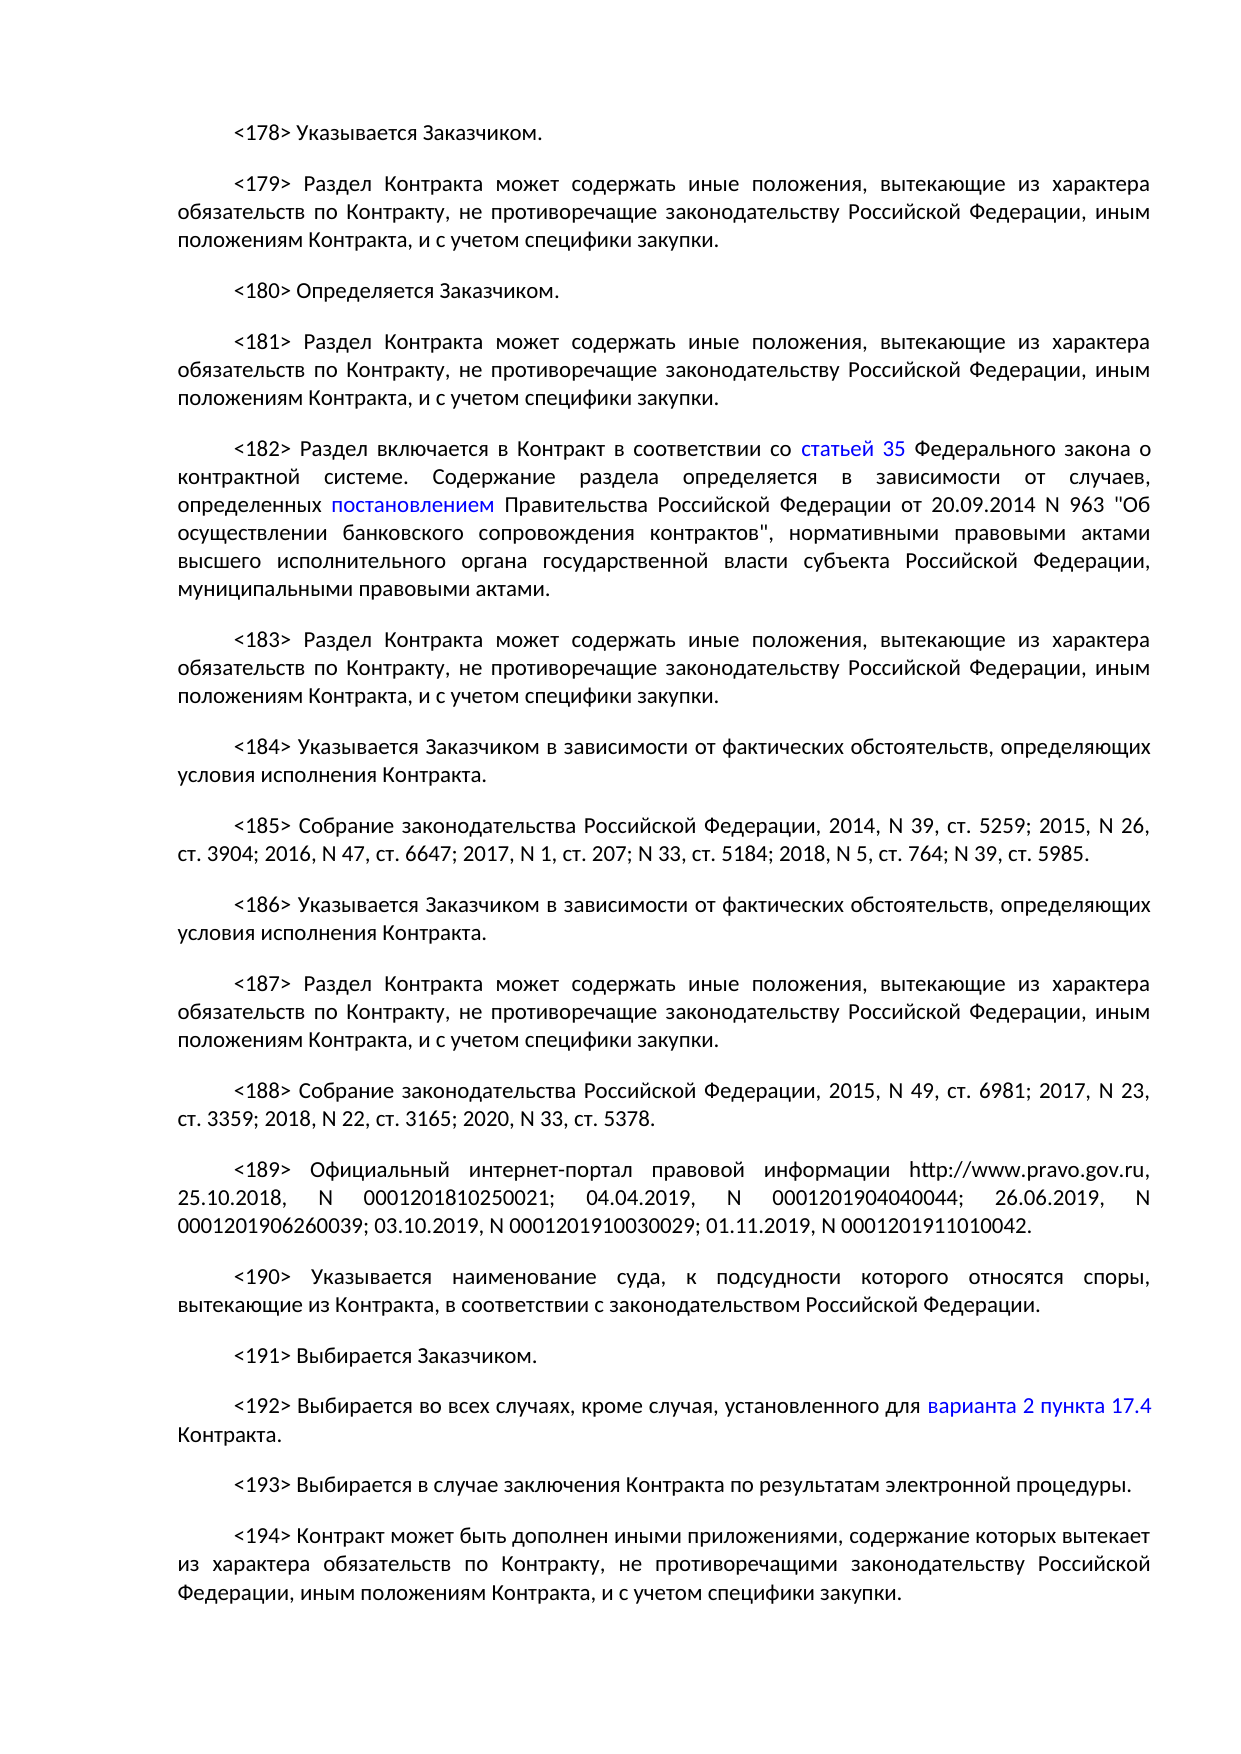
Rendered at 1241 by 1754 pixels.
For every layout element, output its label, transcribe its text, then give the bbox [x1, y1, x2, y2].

text <193> Выбирается в случае заключения Контракта по результатам электронной процедуры. [177, 1471, 1152, 1499]
text <189> Официальный интернет-портал правовой информации http://www.pravo.gov.ru, 25.10.2018, N 0001201810250021; 04.04.2019, N 0001201904040044; 26.06.2019, N 0001201906260039; 03.10.2019, N 0001201910030029; 01.11.2019, N 0001201911010042. [177, 1155, 1152, 1239]
text <188> Собрание законодательства Российской Федерации, 2015, N 49, ст. 6981; 2017, N 23, ст. 3359; 2018, N 22, ст. 3165; 2020, N 33, ст. 5378. [177, 1076, 1152, 1132]
text <179> Раздел Контракта может содержать иные положения, вытекающие из характера обязательств по Контракту, не противоречащие законодательству Российской Федерации, иным положениям Контракта, и с учетом специфики закупки. [177, 169, 1152, 253]
text <178> Указывается Заказчиком. [177, 118, 1152, 146]
text <194> Контракт может быть дополнен иными приложениями, содержание которых вытекает из характера обязательств по Контракту, не противоречащими законодательству Российской Федерации, иным положениям Контракта, и с учетом специфики закупки. [177, 1522, 1152, 1606]
text <184> Указывается Заказчиком в зависимости от фактических обстоятельств, определяющих условия исполнения Контракта. [177, 732, 1152, 788]
text <191> Выбирается Заказчиком. [177, 1341, 1152, 1369]
text <186> Указывается Заказчиком в зависимости от фактических обстоятельств, определяющих условия исполнения Контракта. [177, 890, 1152, 946]
text <185> Собрание законодательства Российской Федерации, 2014, N 39, ст. 5259; 2015, N 26, ст. 3904; 2016, N 47, ст. 6647; 2017, N 1, ст. 207; N 33, ст. 5184; 2018, N 5, ст. 764; N 39, ст. 5985. [177, 811, 1152, 867]
text <187> Раздел Контракта может содержать иные положения, вытекающие из характера обязательств по Контракту, не противоречащие законодательству Российской Федерации, иным положениям Контракта, и с учетом специфики закупки. [177, 969, 1152, 1053]
text <190> Указывается наименование суда, к подсудности которого относятся споры, вытекающие из Контракта, в соответствии с законодательством Российской Федерации. [177, 1262, 1152, 1318]
text <182> Раздел включается в Контракт в соответствии со статьей 35 Федерального закона о контрактной системе. Содержание раздела определяется в зависимости от случаев, определенных постановлением Правительства Российской Федерации от 20.09.2014 N 963 "Об осуществлении банковского сопровождения контрактов", нормативными правовыми актами высшего исполнительного органа государственной власти субъекта Российской Федерации, муниципальными правовыми актами. [177, 434, 1152, 602]
text <192> Выбирается во всех случаях, кроме случая, установленного для варианта 2 пункта 17.4 Контракта. [177, 1392, 1152, 1448]
text <180> Определяется Заказчиком. [177, 276, 1152, 304]
text <183> Раздел Контракта может содержать иные положения, вытекающие из характера обязательств по Контракту, не противоречащие законодательству Российской Федерации, иным положениям Контракта, и с учетом специфики закупки. [177, 625, 1152, 709]
text <181> Раздел Контракта может содержать иные положения, вытекающие из характера обязательств по Контракту, не противоречащие законодательству Российской Федерации, иным положениям Контракта, и с учетом специфики закупки. [177, 327, 1152, 411]
